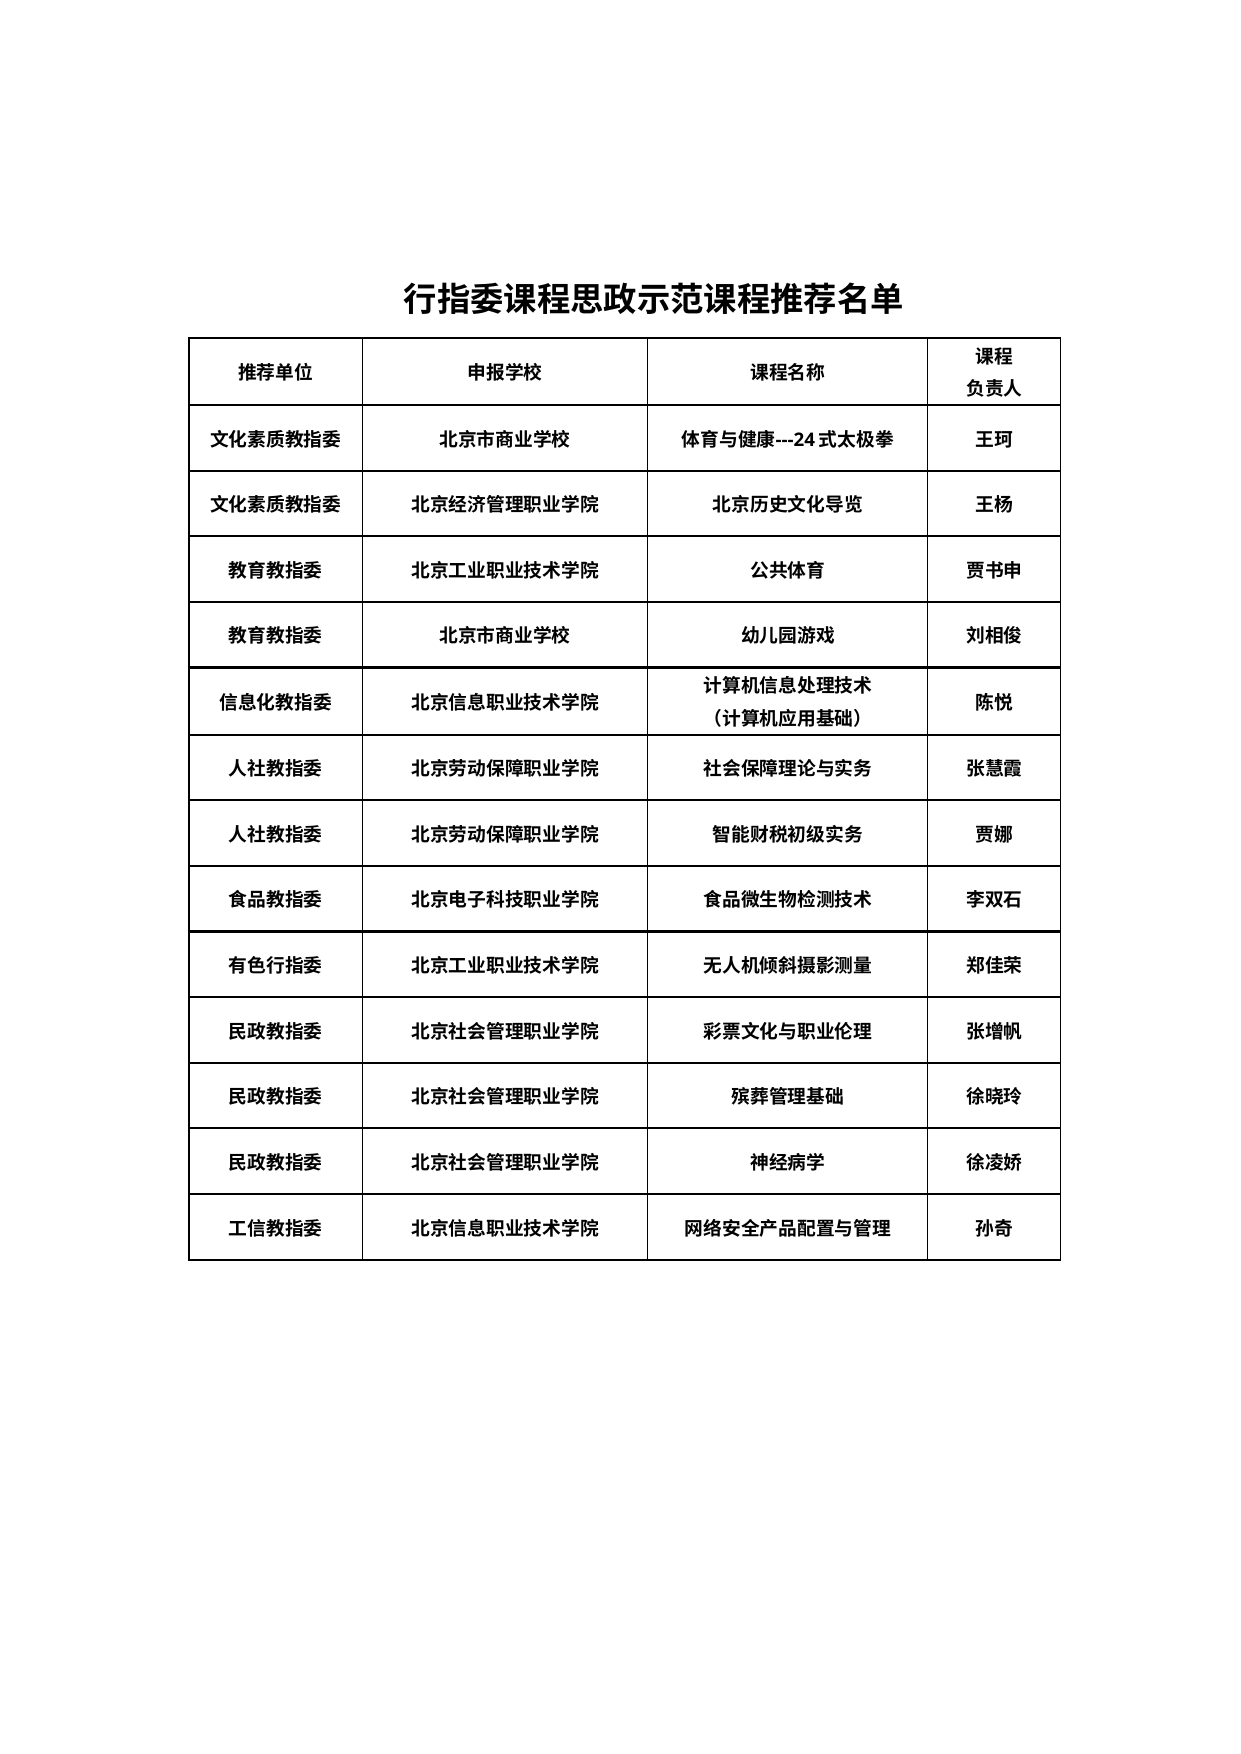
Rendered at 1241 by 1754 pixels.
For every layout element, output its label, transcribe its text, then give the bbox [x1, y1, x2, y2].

table_cell 徐凌娇 [928, 1129, 1060, 1193]
table_cell 北京工业职业技术学院 [363, 537, 647, 601]
table_cell 教育教指委 [190, 537, 362, 601]
table_cell 李双石 [928, 867, 1060, 930]
table_cell 民政教指委 [190, 1129, 362, 1193]
table_cell 贾娜 [928, 801, 1060, 865]
table_cell 徐晓玲 [928, 1064, 1060, 1127]
table_cell 北京信息职业技术学院 [363, 1195, 647, 1258]
table_cell 北京经济管理职业学院 [363, 472, 647, 535]
table_cell 社会保障理论与实务 [648, 736, 927, 799]
table_cell 北京信息职业技术学院 [363, 669, 647, 733]
table_cell 陈悦 [928, 669, 1060, 733]
table_cell 北京社会管理职业学院 [363, 1064, 647, 1127]
table_cell 幼儿园游戏 [648, 603, 927, 666]
table_cell 食品教指委 [190, 867, 362, 930]
table_cell 王杨 [928, 472, 1060, 535]
table_cell 神经病学 [648, 1129, 927, 1193]
table_cell 智能财税初级实务 [648, 801, 927, 865]
table_cell 人社教指委 [190, 801, 362, 865]
table_cell 信息化教指委 [190, 669, 362, 733]
table_cell 北京劳动保障职业学院 [363, 736, 647, 799]
table_cell 教育教指委 [190, 603, 362, 666]
table_cell 孙奇 [928, 1195, 1060, 1258]
table_cell 北京电子科技职业学院 [363, 867, 647, 930]
table_cell 郑佳荣 [928, 933, 1060, 996]
table_cell 刘相俊 [928, 603, 1060, 666]
table_cell 北京社会管理职业学院 [363, 1129, 647, 1193]
table_cell 文化素质教指委 [190, 406, 362, 469]
table_cell 有色行指委 [190, 933, 362, 996]
table_cell 殡葬管理基础 [648, 1064, 927, 1127]
table_header 课程 负责人 [928, 339, 1060, 404]
table_cell 北京市商业学校 [363, 406, 647, 469]
table_cell 北京劳动保障职业学院 [363, 801, 647, 865]
table_cell 人社教指委 [190, 736, 362, 799]
table_header 申报学校 [363, 339, 647, 404]
table_cell 食品微生物检测技术 [648, 867, 927, 930]
table_header 推荐单位 [190, 339, 362, 404]
table_cell 北京历史文化导览 [648, 472, 927, 535]
table_cell 计算机信息处理技术 （计算机应用基础） [648, 669, 927, 733]
table_cell 王珂 [928, 406, 1060, 469]
table_cell 工信教指委 [190, 1195, 362, 1258]
table_cell 体育与健康---24式太极拳 [648, 406, 927, 469]
table_cell 无人机倾斜摄影测量 [648, 933, 927, 996]
table_cell 张增帆 [928, 998, 1060, 1062]
table_cell 民政教指委 [190, 998, 362, 1062]
text 行指委课程思政示范课程推荐名单 [187, 272, 1053, 321]
table_cell 北京工业职业技术学院 [363, 933, 647, 996]
table_cell 公共体育 [648, 537, 927, 601]
table_cell 网络安全产品配置与管理 [648, 1195, 927, 1258]
table_cell 北京市商业学校 [363, 603, 647, 666]
table_cell 彩票文化与职业伦理 [648, 998, 927, 1062]
table_cell 贾书申 [928, 537, 1060, 601]
table_cell 北京社会管理职业学院 [363, 998, 647, 1062]
table_header 课程名称 [648, 339, 927, 404]
table_cell 文化素质教指委 [190, 472, 362, 535]
table_cell 民政教指委 [190, 1064, 362, 1127]
table_cell 张慧霞 [928, 736, 1060, 799]
